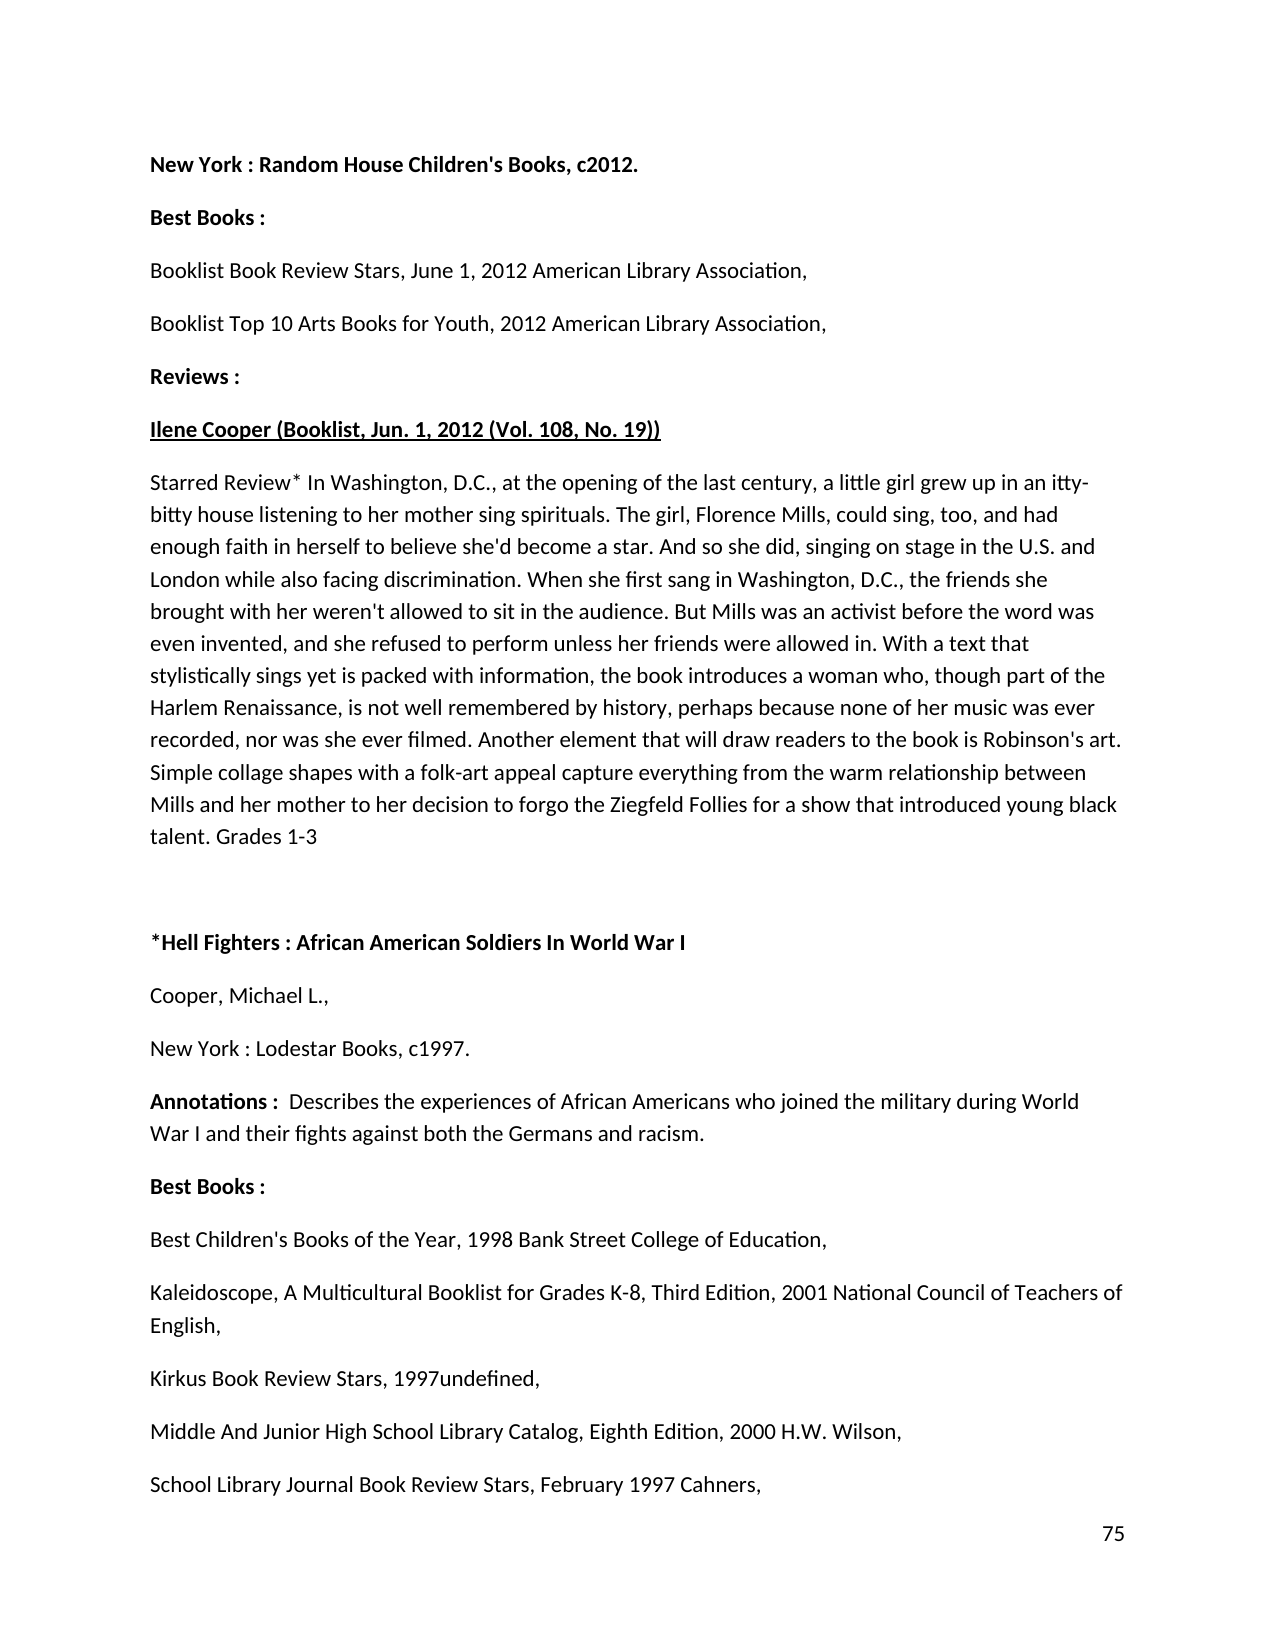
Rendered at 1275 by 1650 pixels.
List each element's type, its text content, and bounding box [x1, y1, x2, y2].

text Best Books : [150, 1172, 1125, 1201]
text Middle And Junior High School Library Catalog, Eighth Edition, 2000 H.W. Wilson, [150, 1417, 1125, 1445]
text Booklist Book Review Stars, June 1, 2012 American Library Association, [150, 256, 1125, 284]
text New York : Lodestar Books, c1997. [150, 1034, 1125, 1062]
text Best Children's Books of the Year, 1998 Bank Street College of Education, [150, 1226, 1125, 1253]
text Annotations : Describes the experiences of African Americans who joined the military during World War I and their fights against both the Germans and racism. [150, 1087, 1125, 1147]
text Cooper, Michael L., [150, 981, 1125, 1009]
text *Hell Fighters : African American Soldiers In World War I [150, 928, 1125, 956]
text Starred Review* In Washington, D.C., at the opening of the last century, a little girl grew up in an itty-bitty house listening to her mother sing spirituals. The girl, Florence Mills, could sing, too, and had enough faith in herself to believe she'd become a star. And so she did, singing on stage in the U.S. and London while also facing discrimination. When she first sang in Washington, D.C., the friends she brought with her weren't allowed to sit in the audience. But Mills was an activist before the word was even invented, and she refused to perform unless her friends were allowed in. With a text that stylistically sings yet is packed with information, the book introduces a woman who, though part of the Harlem Renaissance, is not well remembered by history, perhaps because none of her music was ever recorded, nor was she ever filmed. Another element that will draw readers to the book is Robinson's art. Simple collage shapes with a folk-art appeal capture everything from the warm relationship between Mills and her mother to her decision to forgo the Ziegfeld Follies for a show that introduced young black talent. Grades 1-3 [150, 468, 1125, 850]
text Ilene Cooper (Booklist, Jun. 1, 2012 (Vol. 108, No. 19)) [150, 415, 1125, 443]
text Kaleidoscope, A Multicultural Booklist for Grades K-8, Third Edition, 2001 National Council of Teachers of English, [150, 1278, 1125, 1339]
text New York : Random House Children's Books, c2012. [150, 150, 1125, 178]
text Reviews : [150, 362, 1125, 390]
text Best Books : [150, 203, 1125, 231]
text School Library Journal Book Review Stars, February 1997 Cahners, [150, 1470, 1125, 1498]
text Kirkus Book Review Stars, 1997undefined, [150, 1364, 1125, 1392]
text Booklist Top 10 Arts Books for Youth, 2012 American Library Association, [150, 309, 1125, 337]
